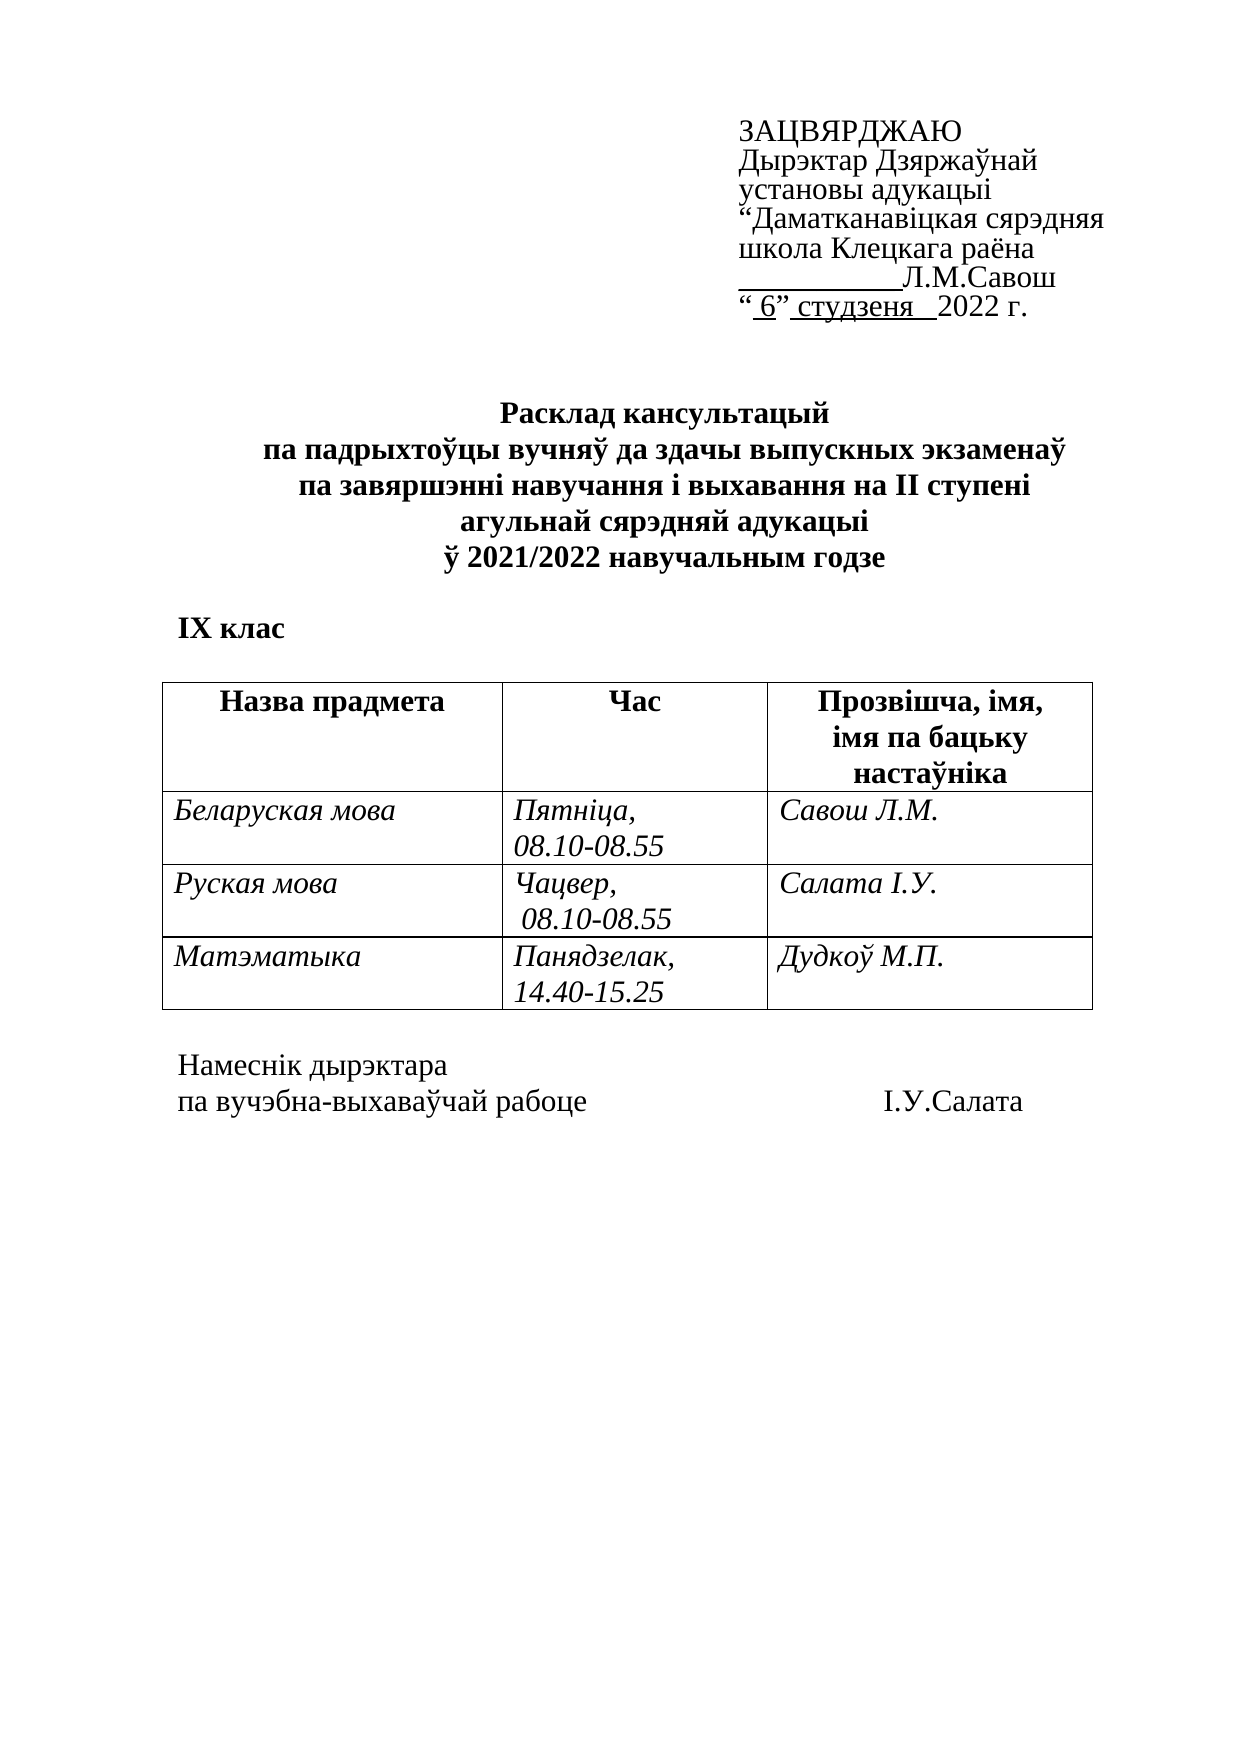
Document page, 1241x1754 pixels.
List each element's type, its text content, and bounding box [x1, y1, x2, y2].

text агульнай сярэдняй адукацыі [177, 502, 1152, 538]
table_header Час [503, 683, 767, 791]
table_header Прозвішча, імя, імя па бацьку настаўніка [768, 683, 1092, 791]
table_cell Салата І.У. [768, 865, 1092, 936]
table_cell Панядзелак, 14.40-15.25 [503, 938, 767, 1009]
text Расклад кансультацый [177, 394, 1152, 430]
text па падрыхтоўцы вучняў да здачы выпускных экзаменаў [177, 430, 1152, 466]
text Намеснік дырэктара [177, 1046, 1152, 1082]
text Дырэктар Дзяржаўнай [177, 147, 1152, 176]
text ў 2021/2022 навучальным годзе [177, 538, 1152, 574]
table_cell Пятніца, 08.10-08.55 [503, 792, 767, 863]
text “Даматканавіцкая сярэдняя [177, 206, 1152, 235]
text школа Клецкага раёна [177, 235, 1152, 264]
table_cell Матэматыка [163, 938, 502, 1009]
table_cell Дудкоў М.П. [768, 938, 1092, 1009]
table_header Назва прадмета [163, 683, 502, 791]
text __________ Л.М.Савош [177, 264, 1152, 293]
table_cell Чацвер, 08.10-08.55 [503, 865, 767, 936]
table_cell Савош Л.М. [768, 792, 1092, 863]
table_cell Беларуская мова [163, 792, 502, 863]
table_cell Руская мова [163, 865, 502, 936]
text ЗАЦВЯРДЖАЮ [177, 118, 1152, 147]
text установы адукацыі [177, 176, 1152, 206]
text па вучэбна-выхаваўчай рабоце І.У.Салата [177, 1082, 1152, 1118]
text ІХ клас [177, 610, 1152, 646]
text па завяршэнні навучання і выхавання на ІІ ступені [177, 466, 1152, 502]
text “ 6” студзеня 2022 г. [177, 293, 1152, 322]
